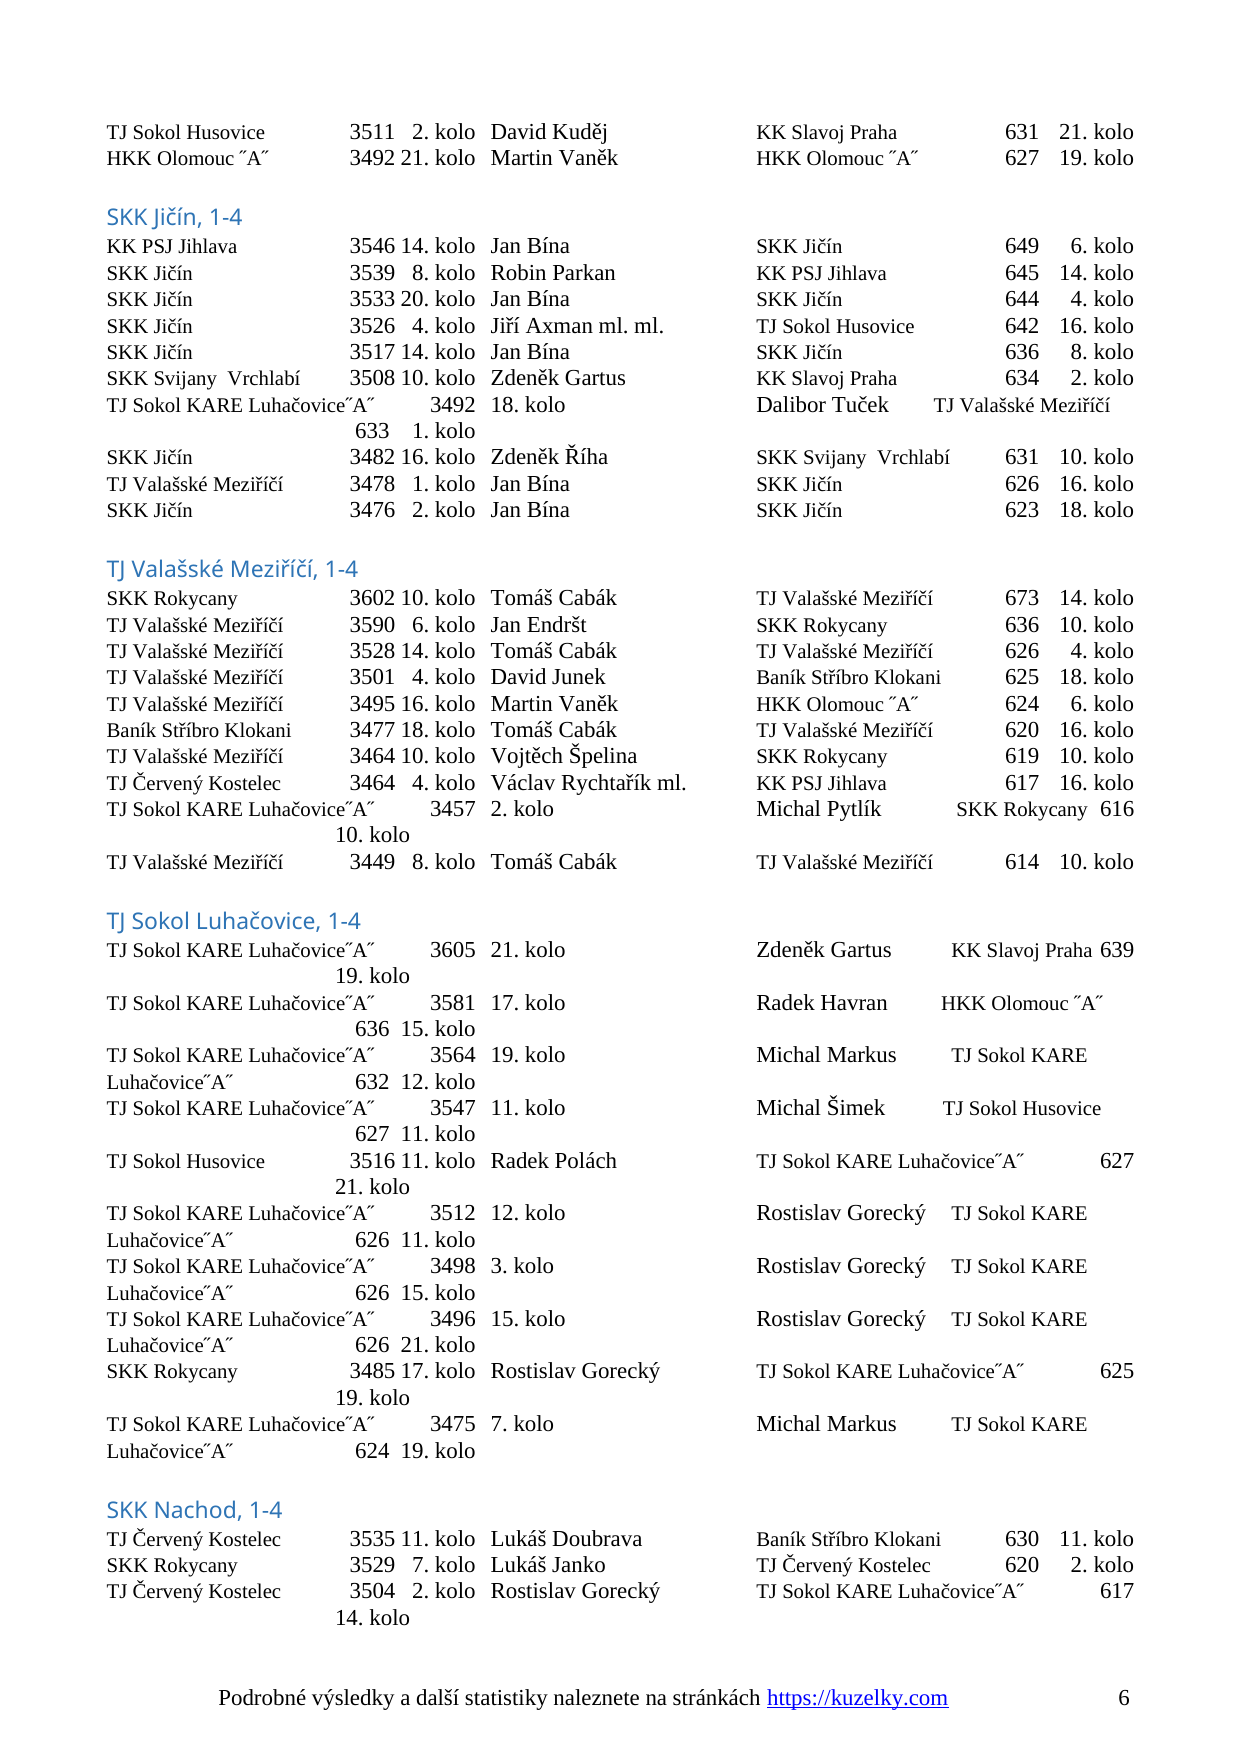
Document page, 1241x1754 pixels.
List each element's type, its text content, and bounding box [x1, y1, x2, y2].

text TJ Valašské Meziříčí 3449 8. kolo Tomáš Cabák TJ Valašské Meziříčí 614 10. kolo [106, 848, 1134, 874]
text TJ Sokol KARE Luhačovice˝A˝ 3475 7. kolo Michal Markus TJ Sokol KARE Luhačovice˝A˝ 624 19. kolo [106, 1410, 1134, 1463]
text SKK Jičín 3476 2. kolo Jan Bína SKK Jičín 623 18. kolo [106, 496, 1134, 522]
text TJ Sokol Husovice 3516 11. kolo Radek Polách TJ Sokol KARE Luhačovice˝A˝ 627 21. kolo [106, 1147, 1134, 1199]
text TJ Sokol KARE Luhačovice˝A˝ 3547 11. kolo Michal Šimek TJ Sokol Husovice 627 11. kolo [106, 1094, 1134, 1147]
text TJ Sokol KARE Luhačovice˝A˝ 3498 3. kolo Rostislav Gorecký TJ Sokol KARE Luhačovice˝A˝ 626 15. kolo [106, 1252, 1134, 1305]
subtitle TJ Valašské Meziříčí, 1-4 [106, 553, 1134, 584]
text TJ Valašské Meziříčí 3495 16. kolo Martin Vaněk HKK Olomouc ˝A˝ 624 6. kolo [106, 690, 1134, 716]
text TJ Sokol KARE Luhačovice˝A˝ 3512 12. kolo Rostislav Gorecký TJ Sokol KARE Luhačovice˝A˝ 626 11. kolo [106, 1199, 1134, 1252]
text TJ Valašské Meziříčí 3590 6. kolo Jan Endršt SKK Rokycany 636 10. kolo [106, 611, 1134, 637]
text KK PSJ Jihlava 3546 14. kolo Jan Bína SKK Jičín 649 6. kolo [106, 233, 1134, 259]
text SKK Jičín 3482 16. kolo Zdeněk Říha SKK Svijany Vrchlabí 631 10. kolo [106, 443, 1134, 470]
text TJ Sokol KARE Luhačovice˝A˝ 3457 2. kolo Michal Pytlík SKK Rokycany 616 10. kolo [106, 795, 1134, 848]
text TJ Sokol KARE Luhačovice˝A˝ 3605 21. kolo Zdeněk Gartus KK Slavoj Praha 639 19. kolo [106, 936, 1134, 989]
text TJ Valašské Meziříčí 3464 10. kolo Vojtěch Špelina SKK Rokycany 619 10. kolo [106, 742, 1134, 769]
text SKK Svijany Vrchlabí 3508 10. kolo Zdeněk Gartus KK Slavoj Praha 634 2. kolo [106, 364, 1134, 391]
subtitle SKK Nachod, 1-4 [106, 1493, 1134, 1525]
text SKK Jičín 3539 8. kolo Robin Parkan KK PSJ Jihlava 645 14. kolo [106, 259, 1134, 285]
text TJ Sokol KARE Luhačovice˝A˝ 3496 15. kolo Rostislav Gorecký TJ Sokol KARE Luhačovice˝A˝ 626 21. kolo [106, 1305, 1134, 1358]
subtitle SKK Jičín, 1-4 [106, 201, 1134, 233]
text TJ Červený Kostelec 3504 2. kolo Rostislav Gorecký TJ Sokol KARE Luhačovice˝A˝ 617 14. kolo [106, 1577, 1134, 1630]
text TJ Červený Kostelec 3535 11. kolo Lukáš Doubrava Baník Stříbro Klokani 630 11. kolo [106, 1525, 1134, 1551]
text TJ Valašské Meziříčí 3501 4. kolo David Junek Baník Stříbro Klokani 625 18. kolo [106, 663, 1134, 690]
text TJ Sokol KARE Luhačovice˝A˝ 3492 18. kolo Dalibor Tuček TJ Valašské Meziříčí 633 1. kolo [106, 391, 1134, 443]
text SKK Jičín 3526 4. kolo Jiří Axman ml. ml. TJ Sokol Husovice 642 16. kolo [106, 312, 1134, 338]
text SKK Rokycany 3529 7. kolo Lukáš Janko TJ Červený Kostelec 620 2. kolo [106, 1551, 1134, 1577]
text TJ Sokol KARE Luhačovice˝A˝ 3581 17. kolo Radek Havran HKK Olomouc ˝A˝ 636 15. kolo [106, 989, 1134, 1041]
text TJ Valašské Meziříčí 3528 14. kolo Tomáš Cabák TJ Valašské Meziříčí 626 4. kolo [106, 637, 1134, 663]
text SKK Rokycany 3602 10. kolo Tomáš Cabák TJ Valašské Meziříčí 673 14. kolo [106, 584, 1134, 611]
text SKK Jičín 3533 20. kolo Jan Bína SKK Jičín 644 4. kolo [106, 285, 1134, 312]
text HKK Olomouc ˝A˝ 3492 21. kolo Martin Vaněk HKK Olomouc ˝A˝ 627 19. kolo [106, 144, 1134, 171]
text SKK Rokycany 3485 17. kolo Rostislav Gorecký TJ Sokol KARE Luhačovice˝A˝ 625 19. kolo [106, 1358, 1134, 1410]
text TJ Sokol KARE Luhačovice˝A˝ 3564 19. kolo Michal Markus TJ Sokol KARE Luhačovice˝A˝ 632 12. kolo [106, 1041, 1134, 1094]
subtitle TJ Sokol Luhačovice, 1-4 [106, 905, 1134, 936]
text TJ Sokol Husovice 3511 2. kolo David Kuděj KK Slavoj Praha 631 21. kolo [106, 118, 1134, 144]
text Baník Stříbro Klokani 3477 18. kolo Tomáš Cabák TJ Valašské Meziříčí 620 16. kolo [106, 716, 1134, 742]
text TJ Valašské Meziříčí 3478 1. kolo Jan Bína SKK Jičín 626 16. kolo [106, 470, 1134, 496]
text TJ Červený Kostelec 3464 4. kolo Václav Rychtařík ml. KK PSJ Jihlava 617 16. kolo [106, 769, 1134, 795]
text SKK Jičín 3517 14. kolo Jan Bína SKK Jičín 636 8. kolo [106, 338, 1134, 364]
